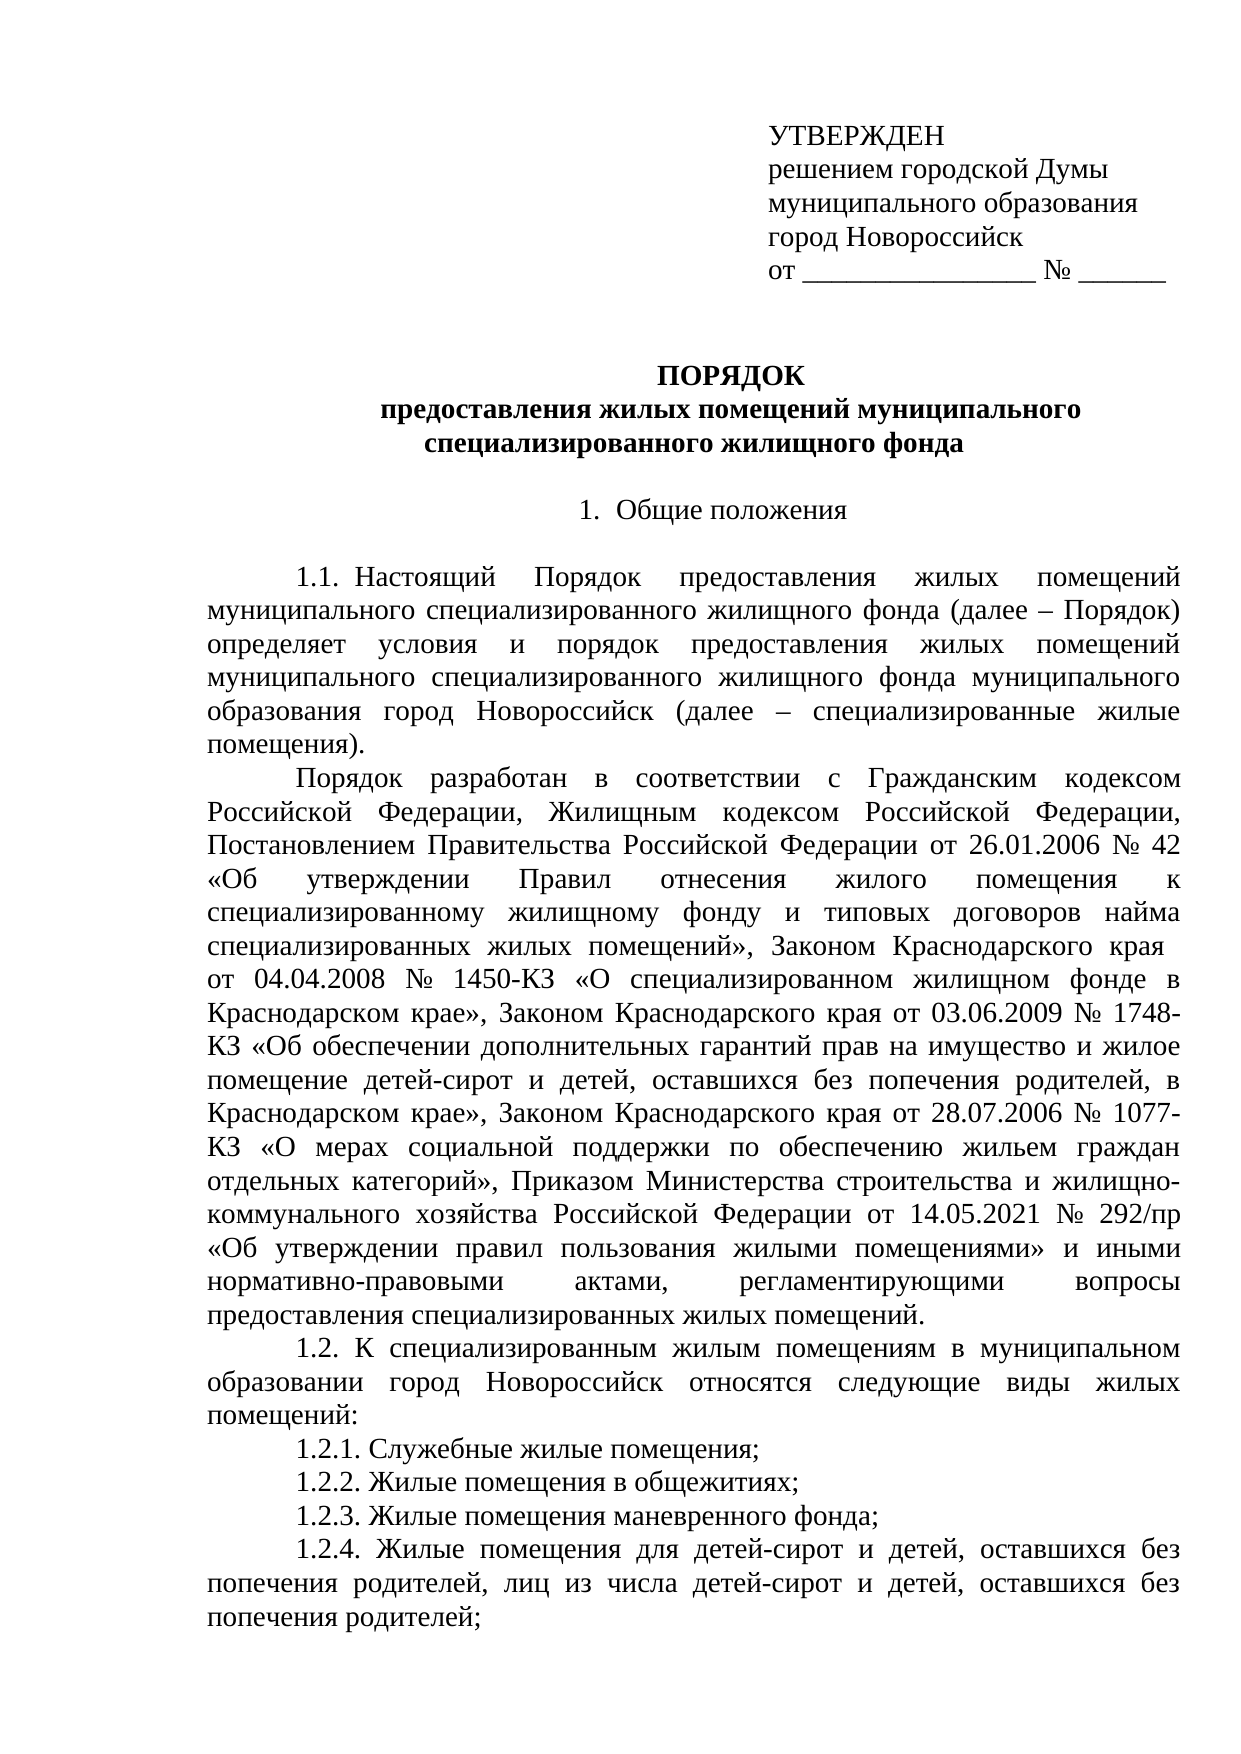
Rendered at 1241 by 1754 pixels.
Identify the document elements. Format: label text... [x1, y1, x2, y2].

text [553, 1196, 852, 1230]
text 1.2.2. Жилые помещения в общежитиях; [207, 1464, 1181, 1498]
text 1.2. К специализированным жилым помещениям в муниципальном образовании город Новороссийск относятся следующие виды жилых помещений: [207, 1330, 1181, 1431]
text Порядок разработан в соответствии с Гражданским кодексом Российской Федерации, Жилищным кодексом Российской Федерации, Постановлением Правительства Российской Федерации от 26.01.2006 № 42 «Об утверждении Правил отнесения жилого помещения к специализированному жилищному фонду и типовых договоров найма специализированных жилых помещений», Законом Краснодарского края от 04.04.2008 № 1450-КЗ «О специализированном жилищном фонде в Краснодарском крае», Законом Краснодарского края от 03.06.2009 № 1748-КЗ «Об обеспечении дополнительных гарантий прав на имущество и жилое помещение детей-сирот и детей, оставшихся без попечения родителей, в Краснодарском крае», Законом Краснодарского края от 28.07.2006 № 1077-КЗ «О мерах социальной поддержки по обеспечению жильем граждан отдельных категорий», Приказом Министерства строительства и жилищно-коммунального хозяйства Российской Федерации от 14.05.2021 № 292/пр «Об утверждении правил пользования жилыми помещениями» и иными нормативно-правовыми актами, регламентирующими вопросы предоставления специализированных жилых помещений. [207, 760, 1181, 1196]
title ПОРЯДОК [207, 358, 1181, 391]
text муниципального образования [768, 185, 1181, 219]
list Настоящий Порядок предоставления жилых помещений муниципального специализированного жилищного фонда (далее – Порядок) определяет условия и порядок предоставления жилых помещений муниципального специализированного жилищного фонда муниципального образования город Новороссийск (далее – специализированные жилые помещения). [207, 559, 1181, 760]
title Общие положения [244, 492, 1181, 525]
title от ________________ № ______ [768, 252, 1181, 286]
title предоставления жилых помещений муниципального специализированного жилищного фонда [207, 391, 1181, 458]
text 1.2.4. Жилые помещения для детей-сирот и детей, оставшихся без попечения родителей, лиц из числа детей-сирот и детей, оставшихся без попечения родителей; [207, 1532, 1181, 1632]
text решением городской Думы [768, 152, 1181, 185]
text 1.2.3. Жилые помещения маневренного фонда; [207, 1498, 1181, 1532]
text УТВЕРЖДЕН [768, 118, 1181, 152]
text город Новороссийск [768, 219, 1181, 252]
text Порядок разработан в соответствии с Гражданским кодексом Российской Федерации, Жилищным кодексом Российской Федерации, Постановлением Правительства Российской Федерации от 26.01.2006 № 42 «Об утверждении Правил отнесения жилого помещения к специализированному жилищному фонду и типовых договоров найма специализированных жилых помещений», Законом Краснодарского края от 04.04.2008 № 1450-КЗ «О специализированном жилищном фонде в Краснодарском крае», Законом Краснодарского края от 03.06.2009 № 1748-КЗ «Об обеспечении дополнительных гарантий прав на имущество и жилое помещение детей-сирот и детей, оставшихся без попечения родителей, в Краснодарском крае», Законом Краснодарского края от 28.07.2006 № 1077-КЗ «О мерах социальной поддержки по обеспечению жильем граждан отдельных категорий», Приказом Министерства строительства и жилищно-коммунального хозяйства Российской Федерации от 14.05.2021 № 292/пр «Об утверждении правил пользования жилыми помещениями» и иными нормативно-правовыми актами, регламентирующими вопросы предоставления специализированных жилых помещений. [207, 1230, 1181, 1330]
text 1.2.1. Служебные жилые помещения; [207, 1431, 1181, 1464]
